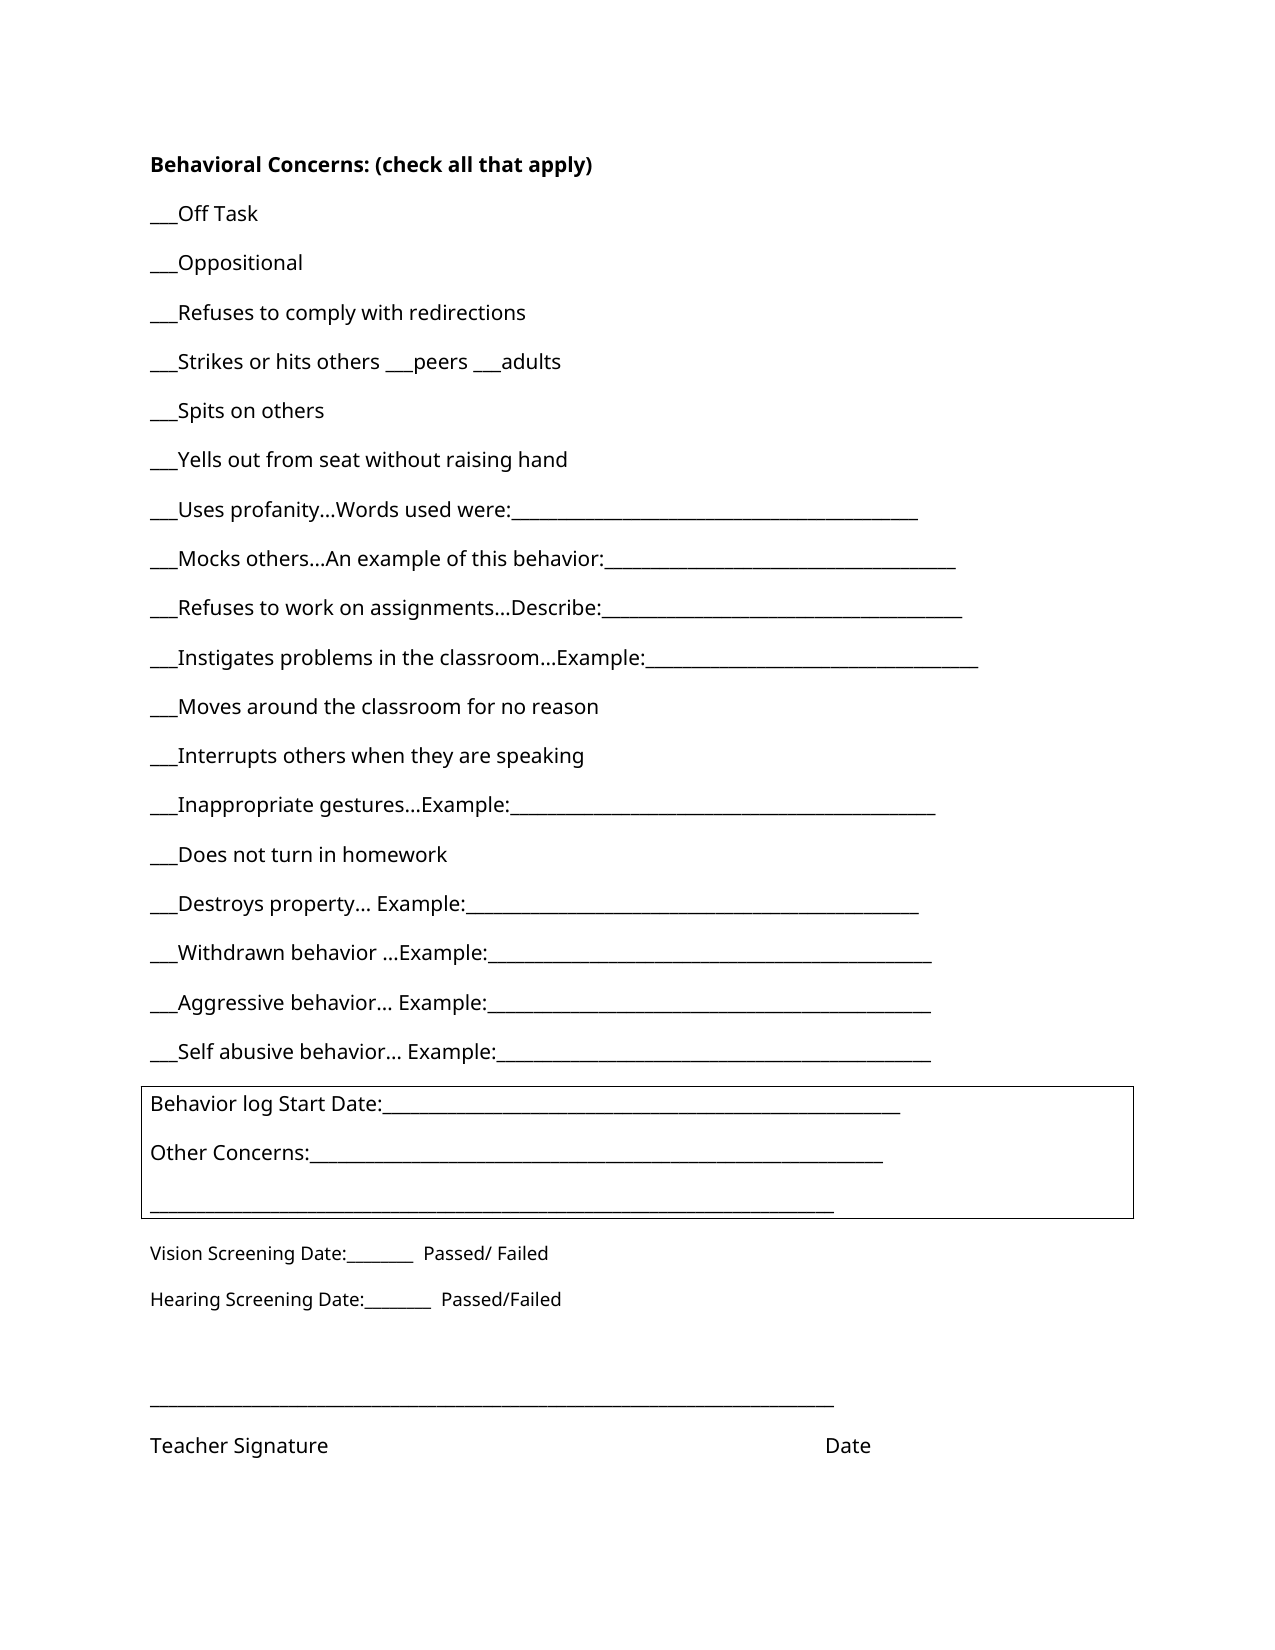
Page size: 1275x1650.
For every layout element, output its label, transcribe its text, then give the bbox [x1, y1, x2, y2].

text ___Strikes or hits others ___peers ___adults [150, 347, 1125, 376]
text ___Instigates problems in the classroom…Example:____________________________________ [150, 643, 1125, 671]
text ___Moves around the classroom for no reason [150, 692, 1125, 720]
text ___Destroys property… Example:_________________________________________________ [150, 889, 1125, 917]
text ___Mocks others…An example of this behavior:______________________________________ [150, 544, 1125, 573]
text Hearing Screening Date:________ Passed/Failed [150, 1287, 1125, 1312]
text ___Oppositional [150, 248, 1125, 277]
text Vision Screening Date:________ Passed/ Failed [150, 1240, 1125, 1266]
text Other Concerns:______________________________________________________________ [142, 1135, 1133, 1167]
text ___Withdrawn behavior …Example:________________________________________________ [150, 938, 1125, 967]
text ___Aggressive behavior… Example:________________________________________________ [150, 988, 1125, 1016]
text ___Off Task [150, 199, 1125, 228]
text ___Refuses to comply with redirections [150, 298, 1125, 326]
text ___Does not turn in homework [150, 840, 1125, 868]
text __________________________________________________________________________ [142, 1185, 1133, 1218]
text ___Inappropriate gestures…Example:______________________________________________ [150, 791, 1125, 819]
text Teacher Signature Date [150, 1431, 1125, 1459]
text __________________________________________________________________________ [150, 1382, 1125, 1410]
text ___Self abusive behavior… Example:_______________________________________________ [150, 1037, 1125, 1065]
text Behavioral Concerns: (check all that apply) [150, 150, 1125, 178]
text ___Interrupts others when they are speaking [150, 741, 1125, 770]
text ___Yells out from seat without raising hand [150, 446, 1125, 474]
text ___Refuses to work on assignments…Describe:_______________________________________ [150, 593, 1125, 622]
text Behavior log Start Date:________________________________________________________ [142, 1087, 1133, 1118]
text ___Uses profanity…Words used were:____________________________________________ [150, 495, 1125, 523]
text ___Spits on others [150, 396, 1125, 425]
